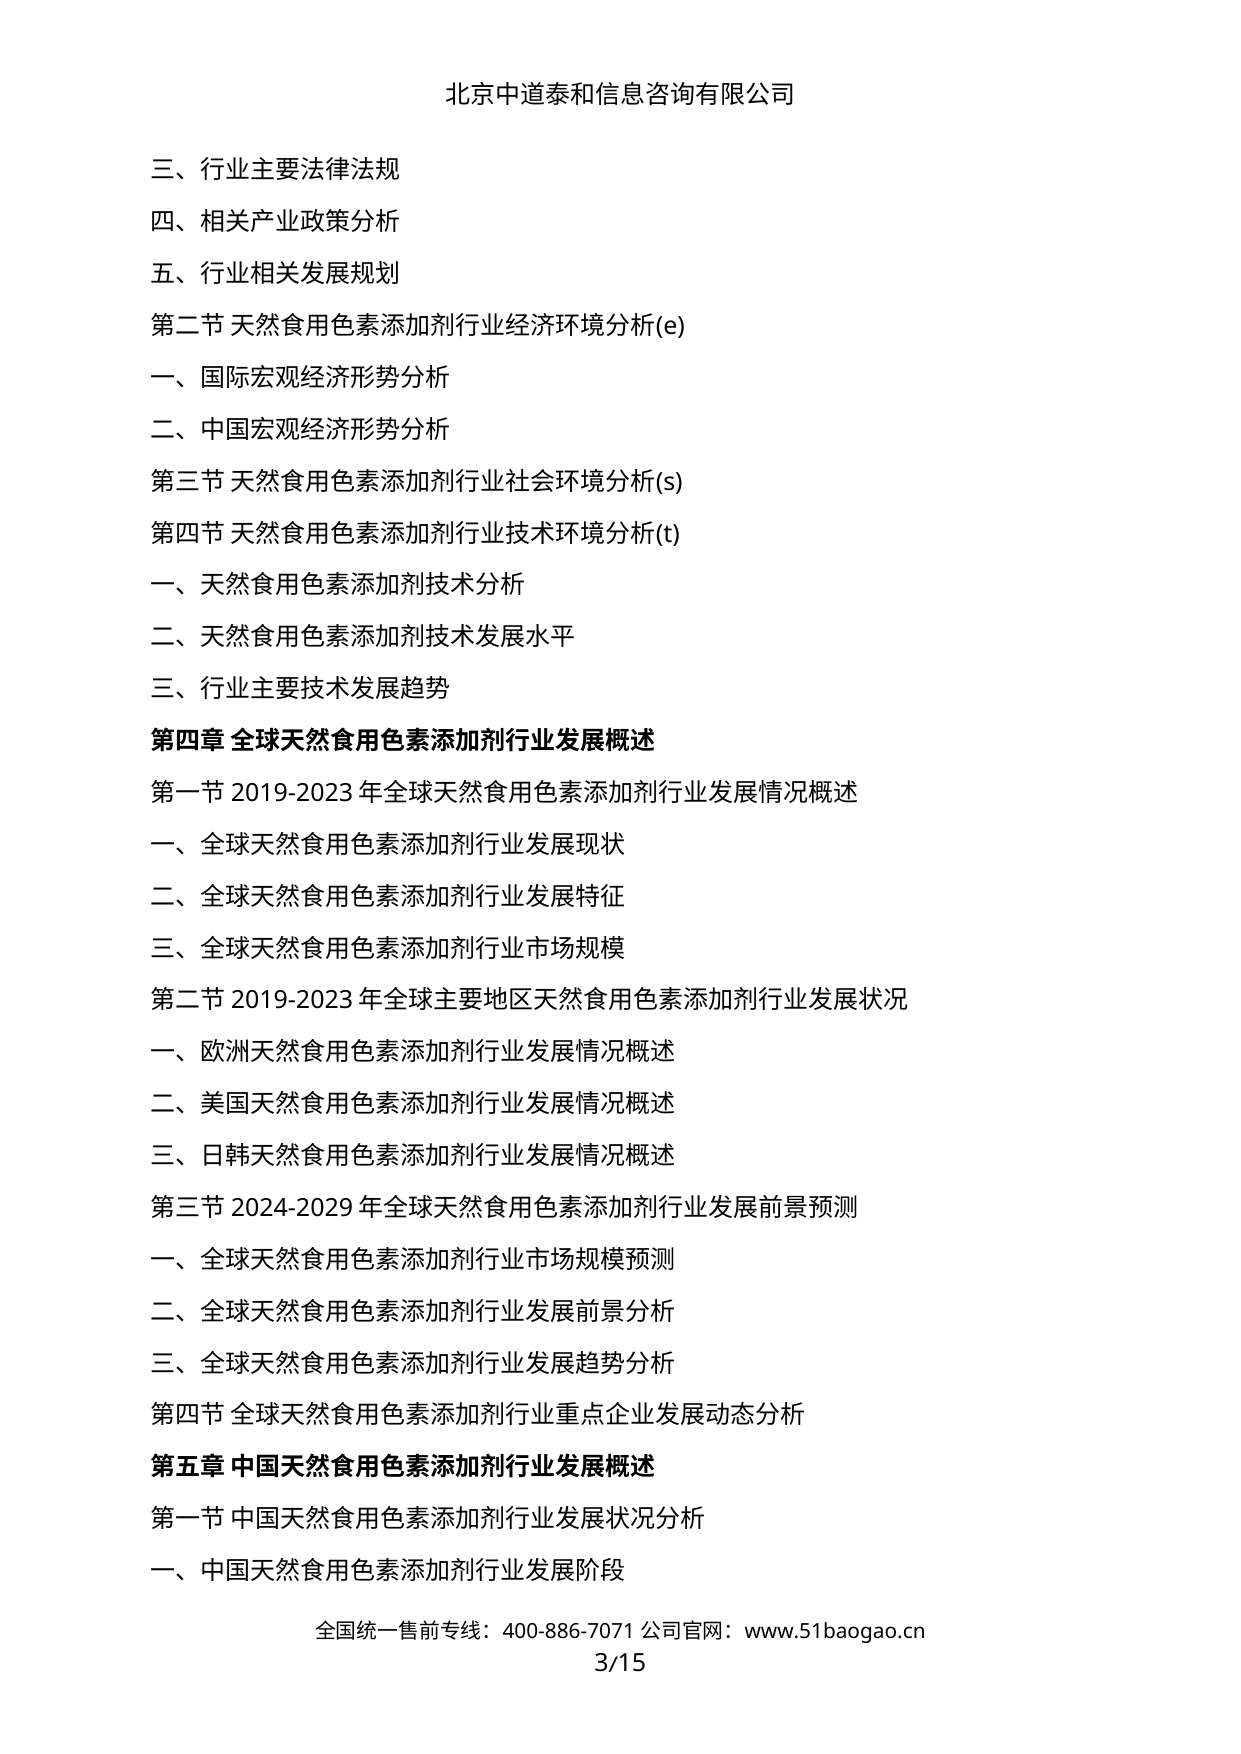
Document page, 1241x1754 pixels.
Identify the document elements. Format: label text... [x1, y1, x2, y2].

text 一、中国天然食用色素添加剂行业发展阶段 [150, 1551, 1090, 1587]
text 二、全球天然食用色素添加剂行业发展前景分析 [150, 1291, 1090, 1327]
text 一、欧洲天然食用色素添加剂行业发展情况概述 [150, 1032, 1090, 1068]
text 第四节 天然食用色素添加剂行业技术环境分析(t) [150, 513, 1090, 549]
text 第二节 2019-2023年全球主要地区天然食用色素添加剂行业发展状况 [150, 980, 1090, 1016]
text 一、全球天然食用色素添加剂行业发展现状 [150, 824, 1090, 861]
text 二、美国天然食用色素添加剂行业发展情况概述 [150, 1084, 1090, 1120]
text 第三节 2024-2029年全球天然食用色素添加剂行业发展前景预测 [150, 1187, 1090, 1224]
text 第四章 全球天然食用色素添加剂行业发展概述 [150, 721, 1090, 757]
text 第一节 2019-2023年全球天然食用色素添加剂行业发展情况概述 [150, 772, 1090, 809]
text 第二节 天然食用色素添加剂行业经济环境分析(e) [150, 306, 1090, 342]
text 第三节 天然食用色素添加剂行业社会环境分析(s) [150, 461, 1090, 497]
text 三、全球天然食用色素添加剂行业发展趋势分析 [150, 1343, 1090, 1379]
text 一、国际宏观经济形势分析 [150, 357, 1090, 394]
text 五、行业相关发展规划 [150, 254, 1090, 290]
text 二、中国宏观经济形势分析 [150, 409, 1090, 446]
text 四、相关产业政策分析 [150, 202, 1090, 238]
text 二、天然食用色素添加剂技术发展水平 [150, 617, 1090, 653]
text 三、日韩天然食用色素添加剂行业发展情况概述 [150, 1136, 1090, 1172]
text 一、天然食用色素添加剂技术分析 [150, 565, 1090, 601]
text 二、全球天然食用色素添加剂行业发展特征 [150, 876, 1090, 912]
text 三、全球天然食用色素添加剂行业市场规模 [150, 928, 1090, 964]
text 三、行业主要技术发展趋势 [150, 669, 1090, 705]
text 第一节 中国天然食用色素添加剂行业发展状况分析 [150, 1499, 1090, 1535]
text 第四节 全球天然食用色素添加剂行业重点企业发展动态分析 [150, 1395, 1090, 1431]
text 一、全球天然食用色素添加剂行业市场规模预测 [150, 1239, 1090, 1276]
text 第五章 中国天然食用色素添加剂行业发展概述 [150, 1447, 1090, 1483]
text 三、行业主要法律法规 [150, 150, 1090, 186]
